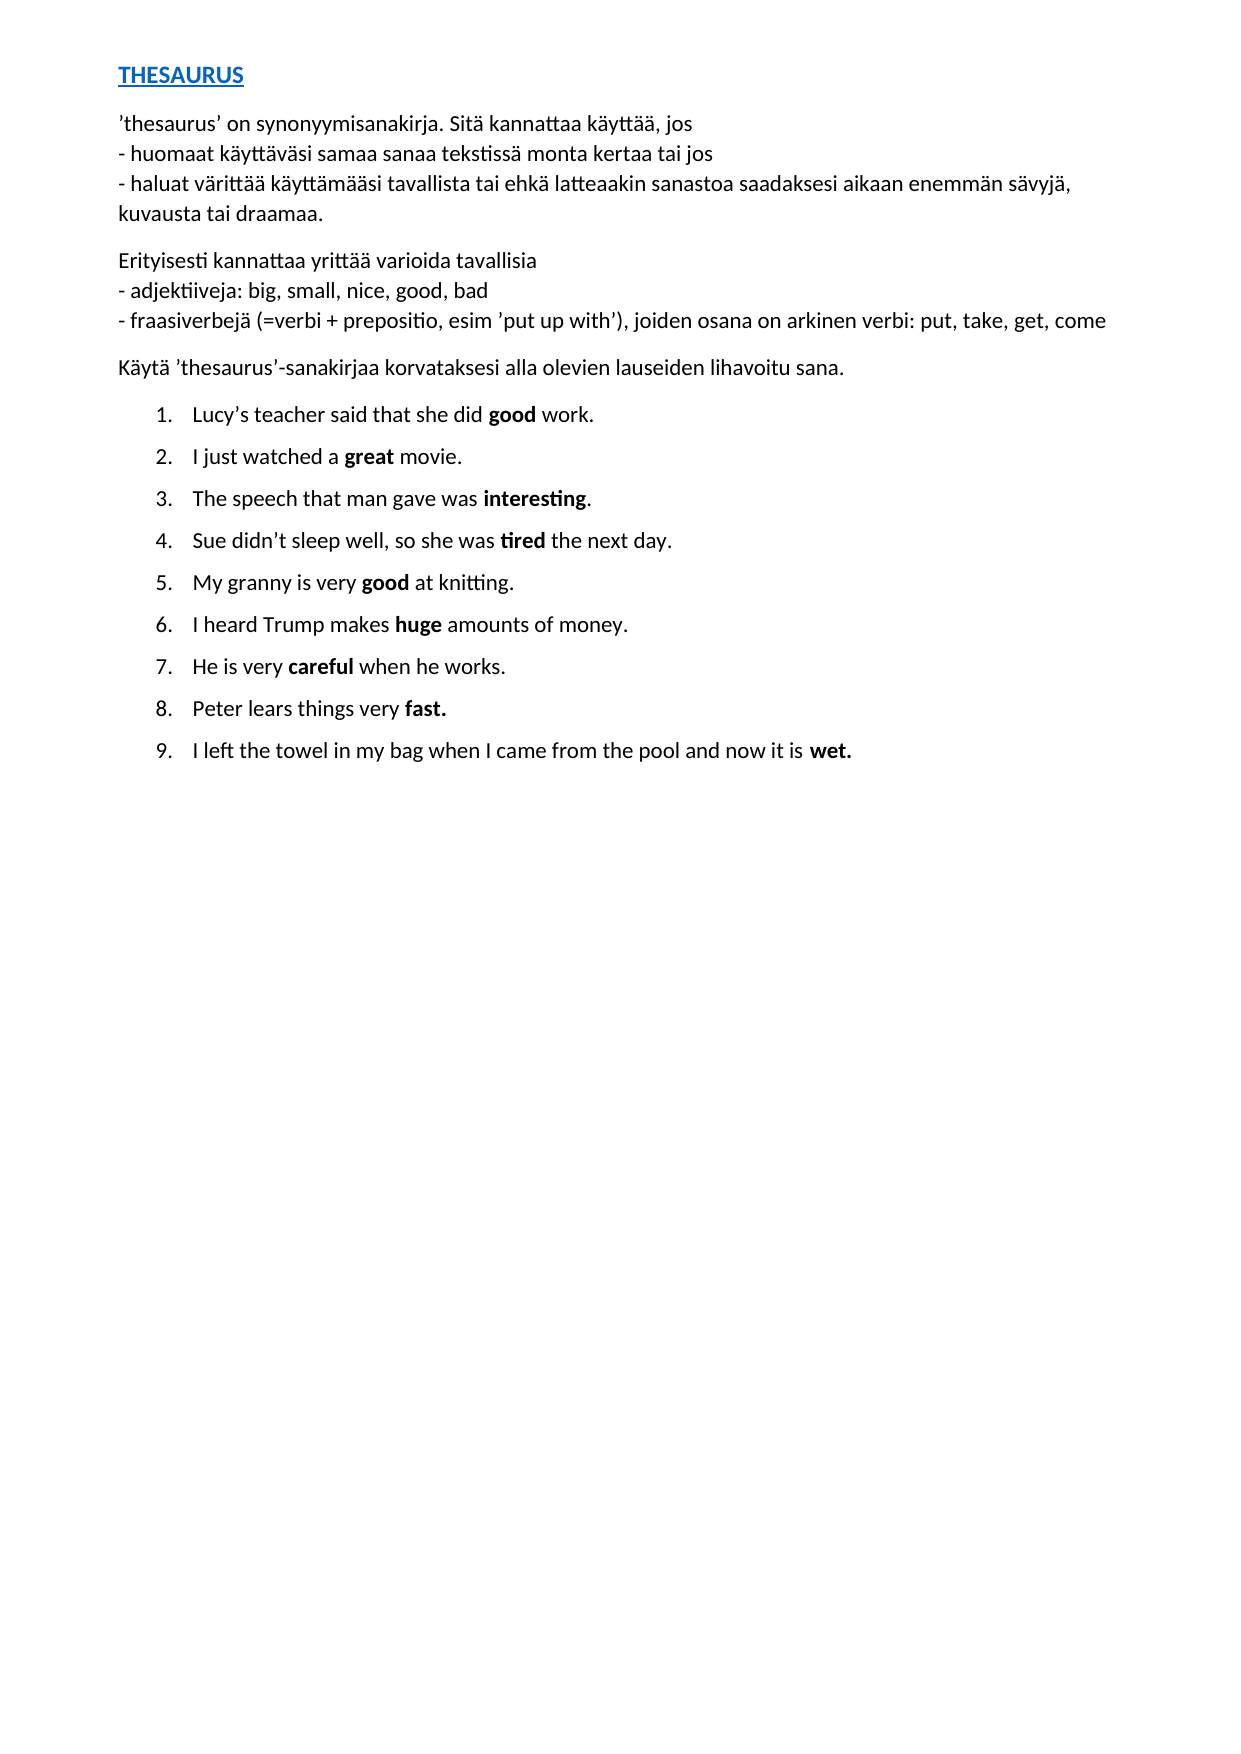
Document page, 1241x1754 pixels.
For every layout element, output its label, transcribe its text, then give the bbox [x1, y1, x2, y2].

text ’thesaurus’ on synonyymisanakirja. Sitä kannattaa käyttää, jos - huomaat käyttäväsi samaa sanaa tekstissä monta kertaa tai jos - haluat värittää käyttämääsi tavallista tai ehkä latteaakin sanastoa saadaksesi aikaan enemmän sävyjä, kuvausta tai draamaa. [118, 109, 1122, 227]
list The speech that man gave was interesting. [155, 484, 1122, 512]
list My granny is very good at knitting. [155, 568, 1122, 596]
list Peter lears things very fast. [155, 694, 1122, 722]
text Erityisesti kannattaa yrittää varioida tavallisia - adjektiiveja: big, small, nice, good, bad - fraasiverbejä (=verbi + prepositio, esim ’put up with’), joiden osana on arkinen verbi: put, take, get, come [118, 246, 1122, 334]
list I left the towel in my bag when I came from the pool and now it is wet. [155, 736, 1122, 764]
list He is very careful when he works. [155, 652, 1122, 680]
text Käytä ’thesaurus’-sanakirjaa korvataksesi alla olevien lauseiden lihavoitu sana. [118, 353, 1122, 381]
text THESAURUS [118, 59, 1122, 89]
list I just watched a great movie. [155, 442, 1122, 470]
list Lucy’s teacher said that she did good work. [155, 400, 1122, 428]
list I heard Trump makes huge amounts of money. [155, 610, 1122, 638]
list Sue didn’t sleep well, so she was tired the next day. [155, 526, 1122, 554]
